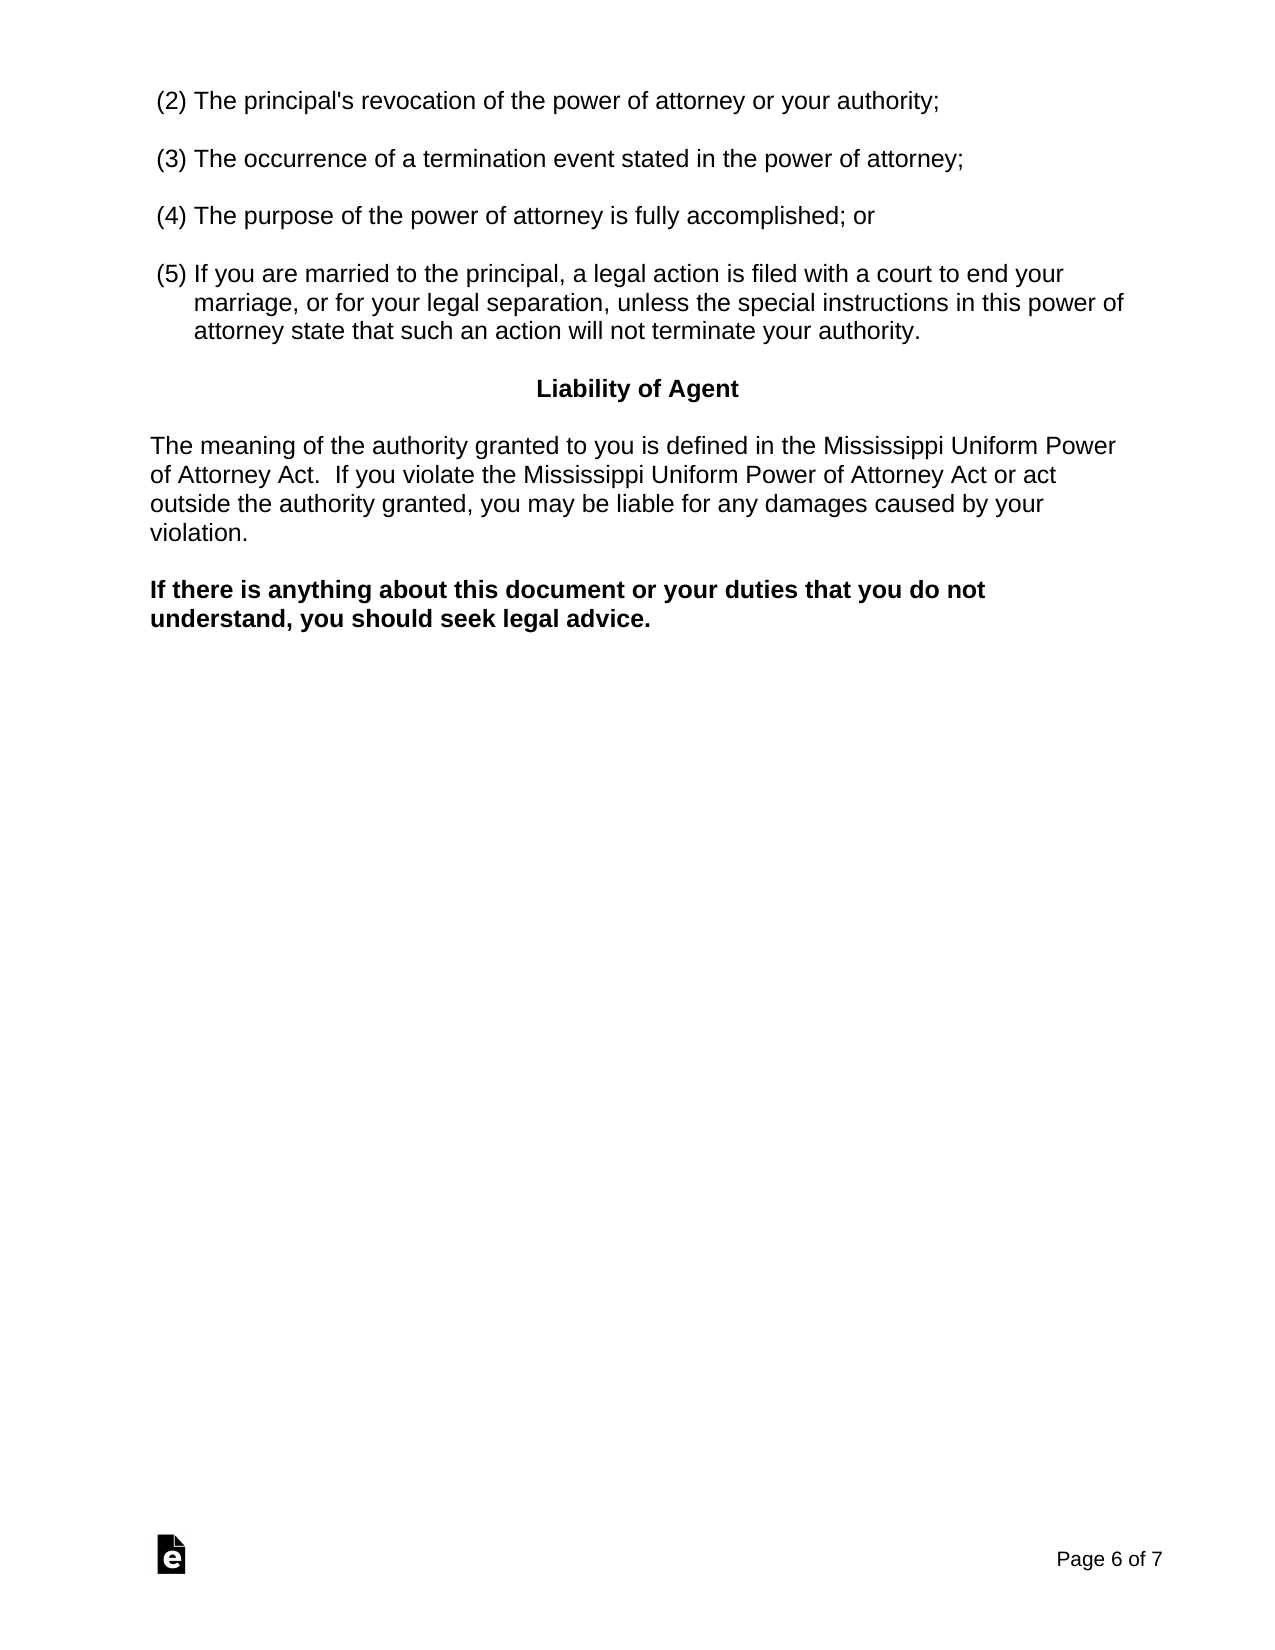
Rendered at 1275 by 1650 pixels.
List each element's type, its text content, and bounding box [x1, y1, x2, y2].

text If there is anything about this document or your duties that you do not understand, you should seek legal advice. [150, 575, 1125, 632]
text The meaning of the authority granted to you is defined in the Mississippi Uniform Power of Attorney Act. If you violate the Mississippi Uniform Power of Attorney Act or act outside the authority granted, you may be liable for any damages caused by your violation. [150, 431, 1125, 546]
list The purpose of the power of attorney is fully accomplished; or [156, 201, 1125, 230]
list If you are married to the principal, a legal action is filed with a court to end your marriage, or for your legal separation, unless the special instructions in this power of attorney state that such an action will not terminate your authority. [156, 259, 1125, 345]
picture [150, 1533, 192, 1575]
list The principal's revocation of the power of attorney or your authority; [156, 86, 1125, 115]
text Liability of Agent [150, 374, 1125, 402]
list The occurrence of a termination event stated in the power of attorney; [156, 144, 1125, 172]
